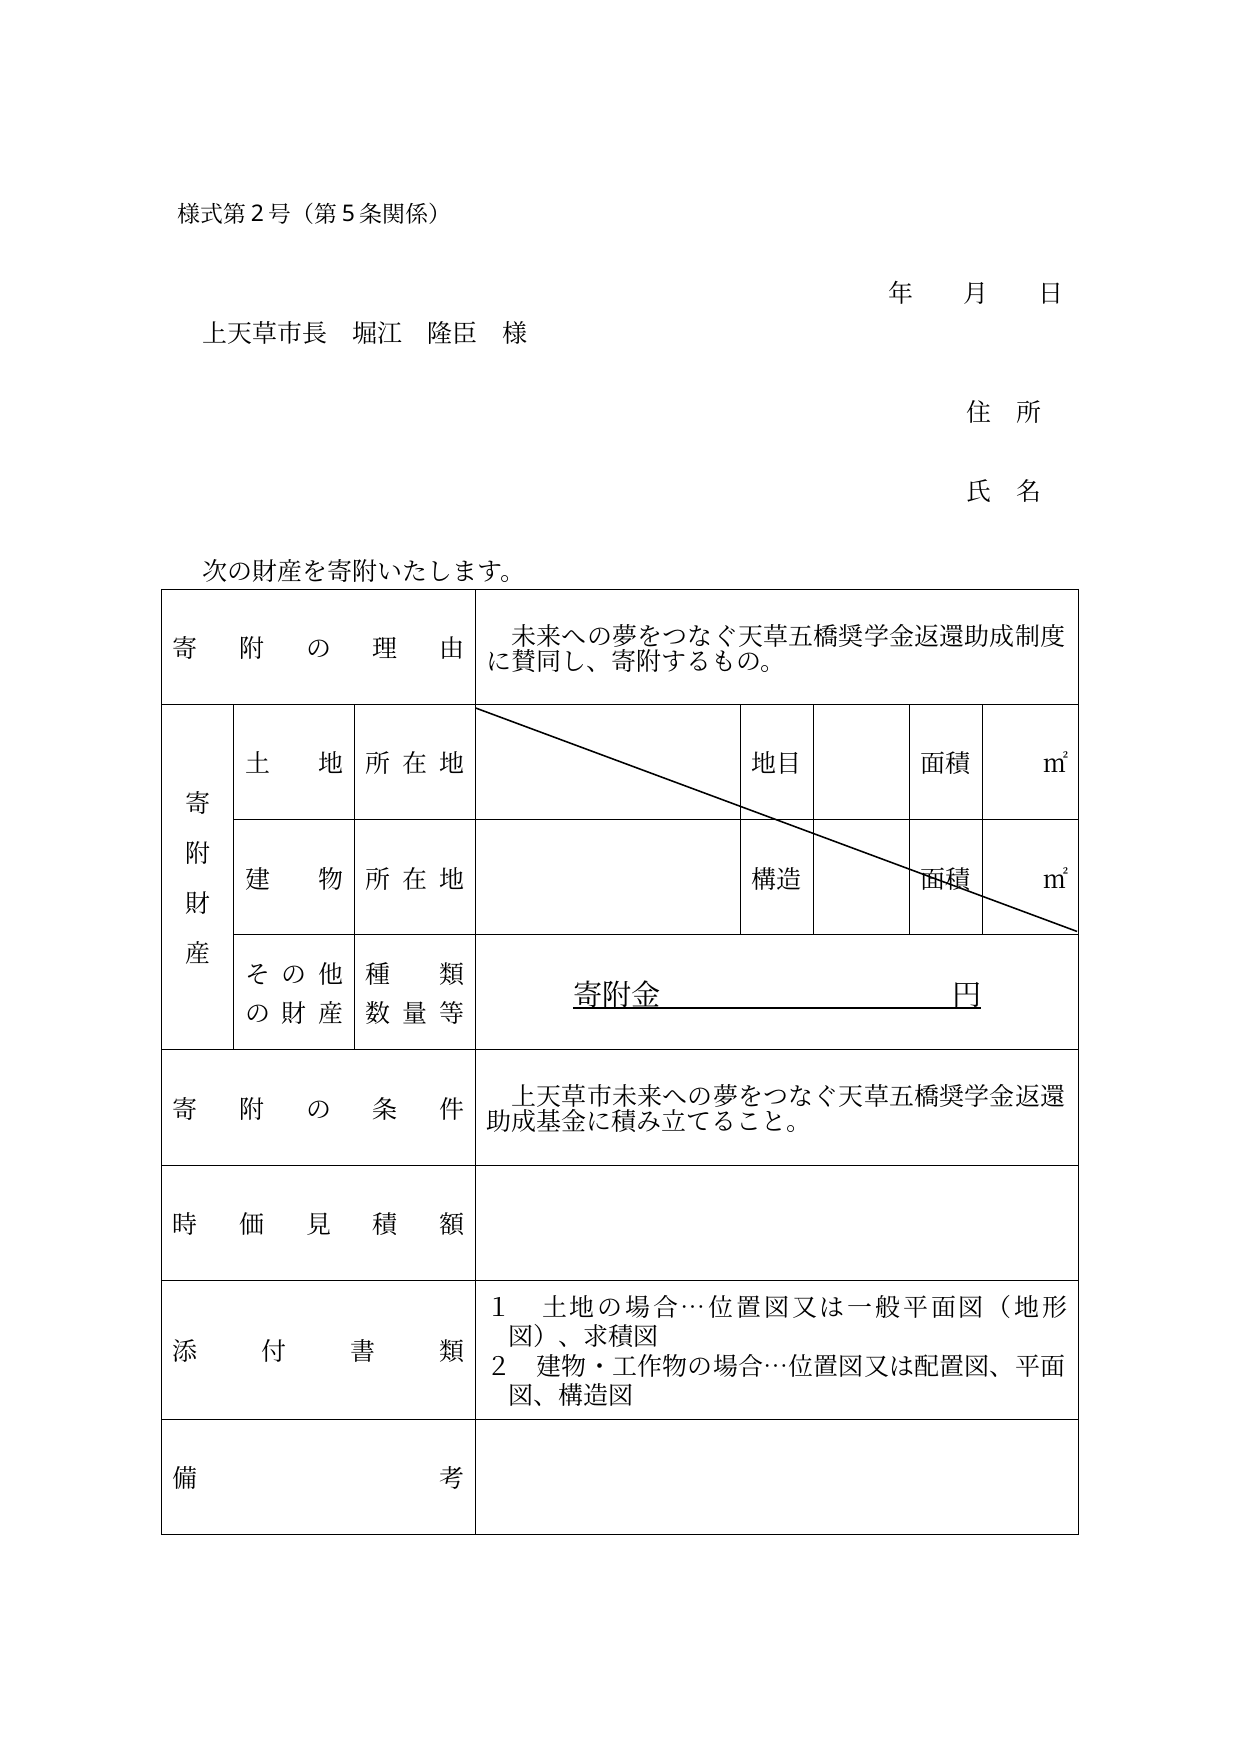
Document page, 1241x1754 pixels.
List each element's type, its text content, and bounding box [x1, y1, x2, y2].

table_cell 所在地 [355, 820, 475, 934]
table_cell 寄附金 円 [476, 935, 1078, 1049]
table_header 未来への夢をつなぐ天草五橋奨学金返還助成制度に賛同し、寄附するもの。 [476, 590, 1078, 704]
table_cell 種類 数量等 [355, 935, 475, 1049]
table_cell 建物 [234, 820, 354, 934]
table_cell ㎡ [983, 820, 1078, 930]
table_cell [476, 710, 740, 819]
table_header 寄附の理由 [162, 590, 475, 704]
table_cell [814, 820, 909, 867]
table_cell 寄 附 財 産 [162, 705, 233, 1049]
table_cell 時価見積額 [162, 1166, 475, 1279]
table_cell その他 の財産 [234, 935, 354, 1049]
table_cell [814, 705, 909, 819]
text 次の財産を寄附いたします。 [177, 549, 1063, 589]
table_cell 地目 [741, 705, 813, 819]
table_cell [476, 705, 740, 805]
table_cell 備考 [162, 1420, 475, 1534]
table_cell 面積 [910, 705, 982, 819]
table_cell ㎡ [983, 705, 1078, 819]
table_cell 面積 [910, 871, 982, 934]
table_cell 構造 [741, 820, 813, 934]
text 様式第2号（第5条関係） [177, 193, 1063, 233]
text 氏 名 [177, 470, 1041, 510]
table_cell 所在地 [355, 705, 475, 819]
text 上天草市長 堀江 隆臣 様 [177, 312, 1063, 351]
table_cell 面積 [910, 820, 982, 894]
table_cell [814, 835, 909, 934]
text 住 所 [177, 391, 1041, 431]
table_cell 土地 [234, 705, 354, 819]
table_cell [476, 1166, 1078, 1279]
table_cell 添付書類 [162, 1281, 475, 1419]
table_cell 上天草市未来への夢をつなぐ天草五橋奨学金返還助成基金に積み立てること。 [476, 1050, 1078, 1164]
table_cell ㎡ [983, 898, 1078, 934]
table_cell １ 土地の場合…位置図又は一般平面図（地形図）、求積図 ２ 建物・工作物の場合…位置図又は配置図、平面図、構造図 [476, 1281, 1078, 1419]
text 年 月 日 [177, 272, 1063, 312]
table_cell [476, 820, 740, 934]
table_cell [476, 1420, 1078, 1534]
table_cell 寄附の条件 [162, 1050, 475, 1164]
